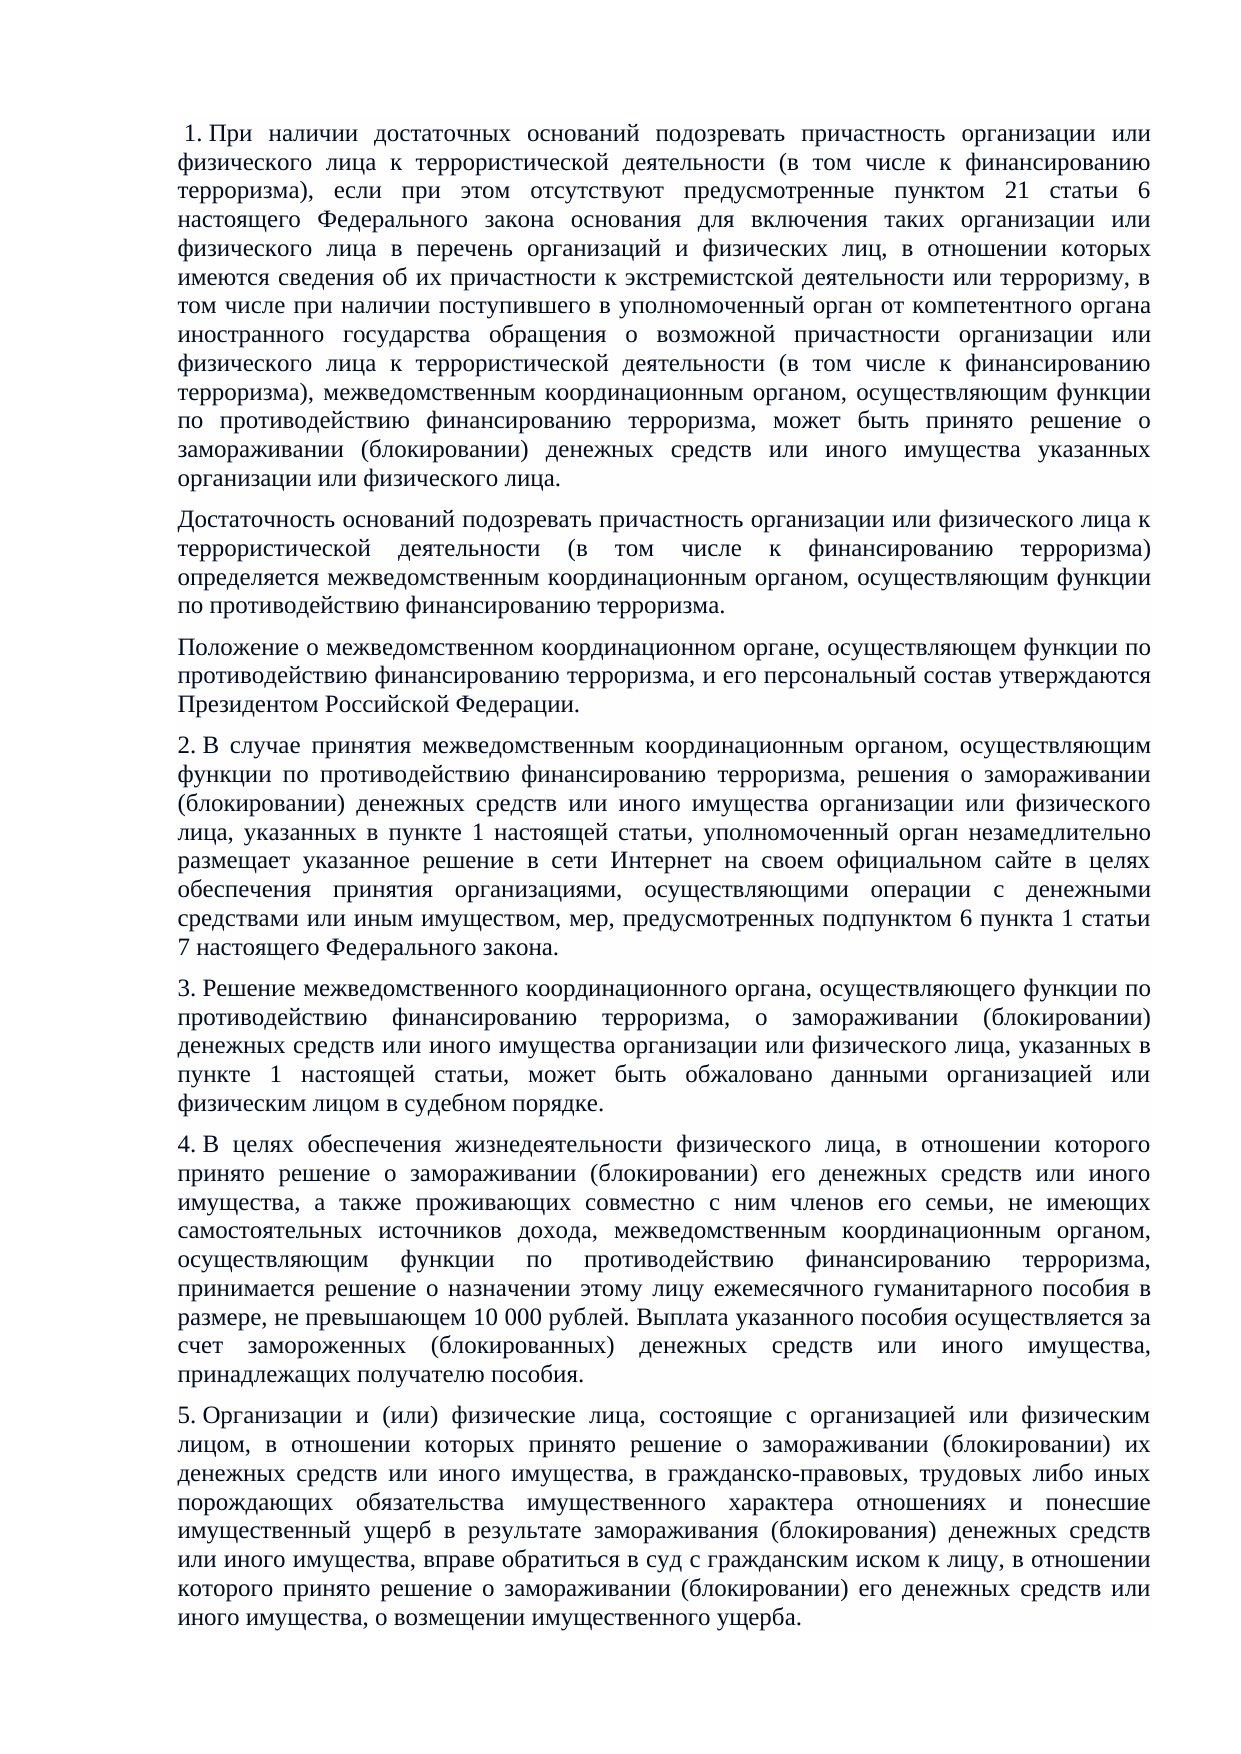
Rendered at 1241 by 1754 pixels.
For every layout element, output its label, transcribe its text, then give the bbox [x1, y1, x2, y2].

text 5. Организации и (или) физические лица, состоящие с организацией или физическим лицом, в отношении которых принято решение о замораживании (блокировании) их денежных средств или иного имущества, в гражданско-правовых, трудовых либо иных порождающих обязательства имущественного характера отношениях и понесшие имущественный ущерб в результате замораживания (блокирования) денежных средств или иного имущества, вправе обратиться в суд с гражданским иском к лицу, в отношении которого принято решение о замораживании (блокировании) его денежных средств или иного имущества, о возмещении имущественного ущерба. [177, 1401, 1152, 1631]
text 4. В целях обеспечения жизнедеятельности физического лица, в отношении которого принято решение о замораживании (блокировании) его денежных средств или иного имущества, а также проживающих совместно с ним членов его семьи, не имеющих самостоятельных источников дохода, межведомственным координационным органом, осуществляющим функции по противодействию финансированию терроризма, принимается решение о назначении этому лицу ежемесячного гуманитарного пособия в размере, не превышающем 10 000 рублей. Выплата указанного пособия осуществляется за счет замороженных (блокированных) денежных средств или иного имущества, принадлежащих получателю пособия. [177, 1129, 1152, 1388]
text Положение о межведомственном координационном органе, осуществляющем функции по противодействию финансированию терроризма, и его персональный состав утверждаются Президентом Российской Федерации. [177, 632, 1152, 718]
text 1. При наличии достаточных оснований подозревать причастность организации или физического лица к террористической деятельности (в том числе к финансированию терроризма), если при этом отсутствуют предусмотренные пунктом 21 статьи 6 настоящего Федерального закона основания для включения таких организации или физического лица в перечень организаций и физических лиц, в отношении которых имеются сведения об их причастности к экстремистской деятельности или терроризму, в том числе при наличии поступившего в уполномоченный орган от компетентного органа иностранного государства обращения о возможной причастности организации или физического лица к террористической деятельности (в том числе к финансированию терроризма), межведомственным координационным органом, осуществляющим функции по противодействию финансированию терроризма, может быть принято решение о замораживании (блокировании) денежных средств или иного имущества указанных организации или физического лица. [177, 118, 1152, 492]
text Достаточность оснований подозревать причастность организации или физического лица к террористической деятельности (в том числе к финансированию терроризма) определяется межведомственным координационным органом, осуществляющим функции по противодействию финансированию терроризма. [177, 504, 1152, 619]
text 2. В случае принятия межведомственным координационным органом, осуществляющим функции по противодействию финансированию терроризма, решения о замораживании (блокировании) денежных средств или иного имущества организации или физического лица, указанных в пункте 1 настоящей статьи, уполномоченный орган незамедлительно размещает указанное решение в сети Интернет на своем официальном сайте в целях обеспечения принятия организациями, осуществляющими операции с денежными средствами или иным имуществом, мер, предусмотренных подпунктом 6 пункта 1 статьи 7 настоящего Федерального закона. [177, 731, 1152, 961]
text 3. Решение межведомственного координационного органа, осуществляющего функции по противодействию финансированию терроризма, о замораживании (блокировании) денежных средств или иного имущества организации или физического лица, указанных в пункте 1 настоящей статьи, может быть обжаловано данными организацией или физическим лицом в судебном порядке. [177, 973, 1152, 1117]
